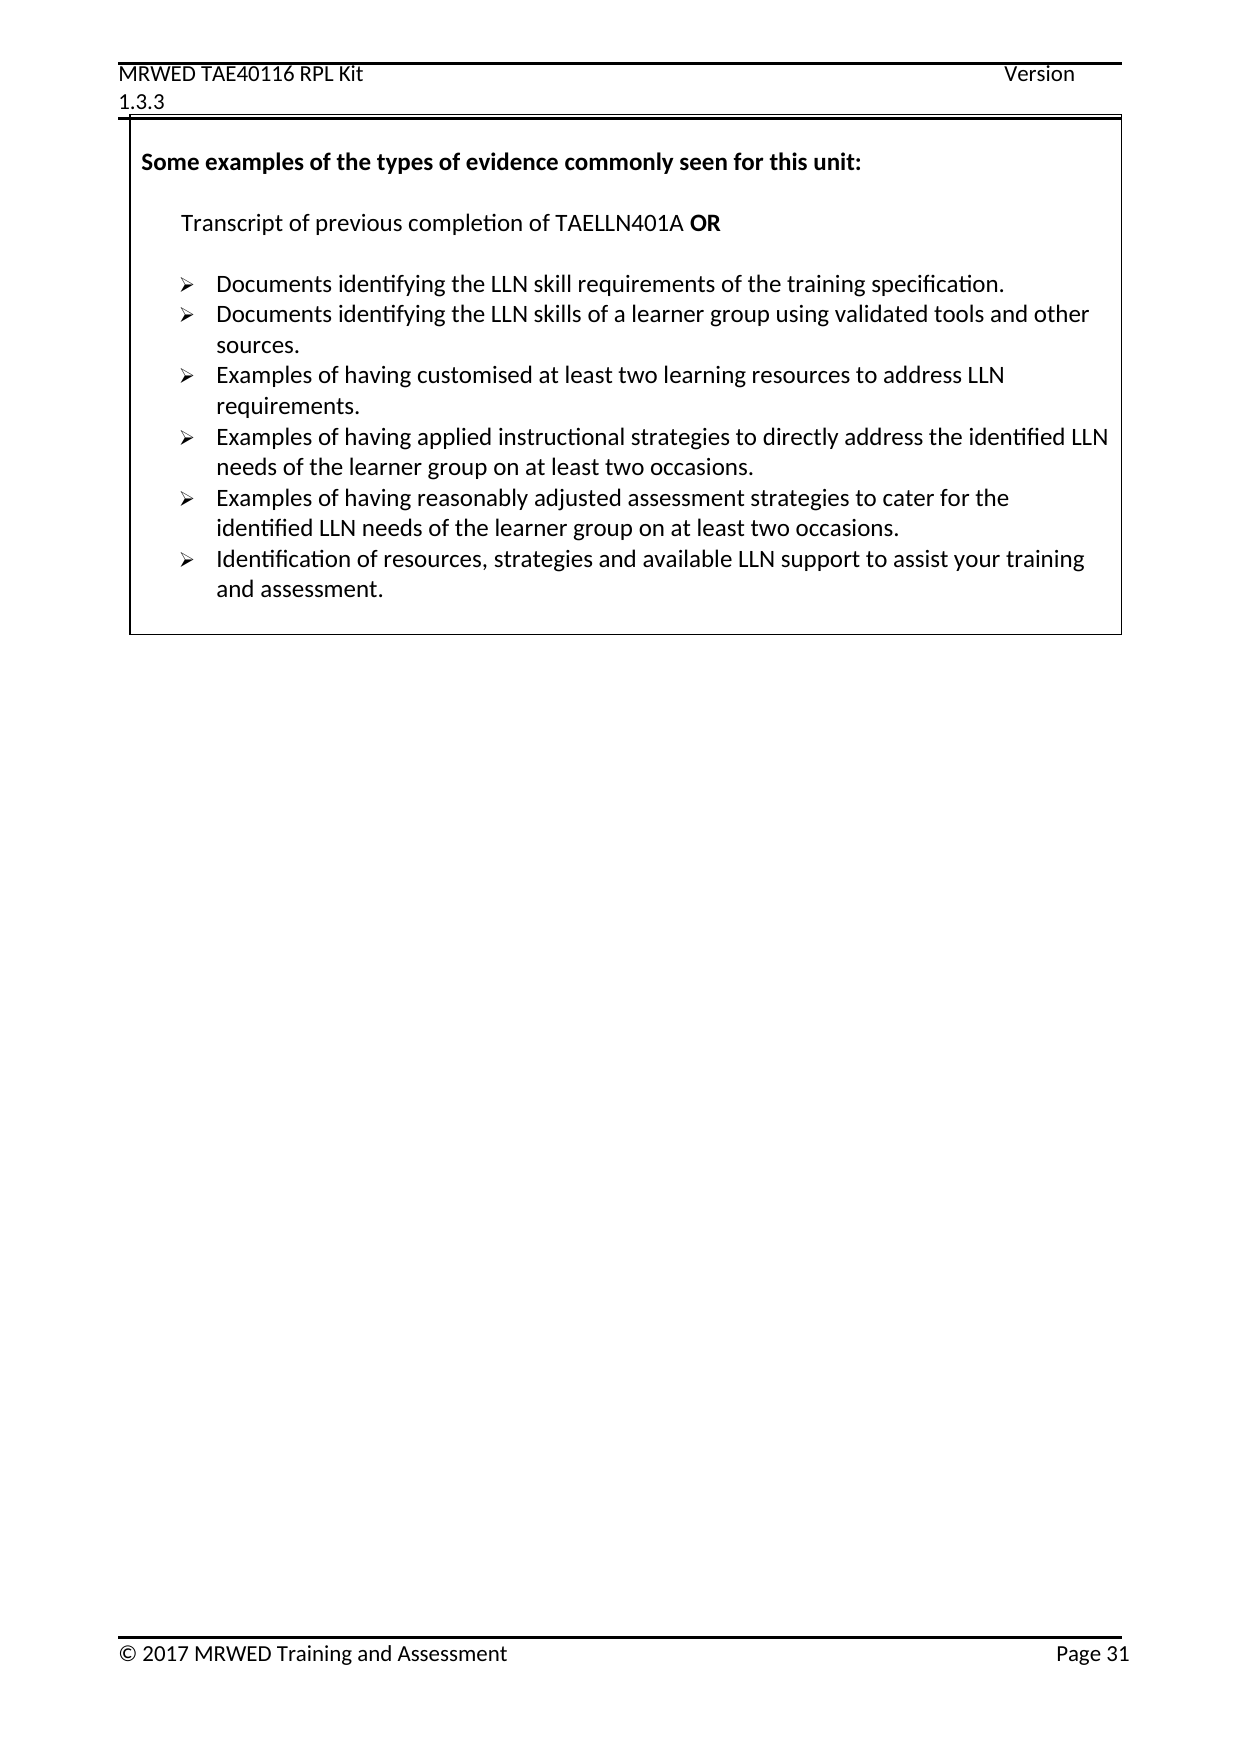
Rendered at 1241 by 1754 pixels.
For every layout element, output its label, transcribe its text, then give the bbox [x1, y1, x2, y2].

table_header Some examples of the types of evidence commonly seen for this unit: Transcript of previous completion of TAELLN401A OR Documents identifying the LLN skill requirements of the training specification. Documents identifying the LLN skills of a learner group using validated tools and other sources. Examples of having customised at least two learning resources to address LLN requirements. Examples of having applied instructional strategies to directly address the identified LLN needs of the learner group on at least two occasions. Examples of having reasonably adjusted assessment strategies to cater for the identified LLN needs of the learner group on at least two occasions. Identification of resources, strategies and available LLN support to assist your training and assessment. [131, 115, 1121, 634]
